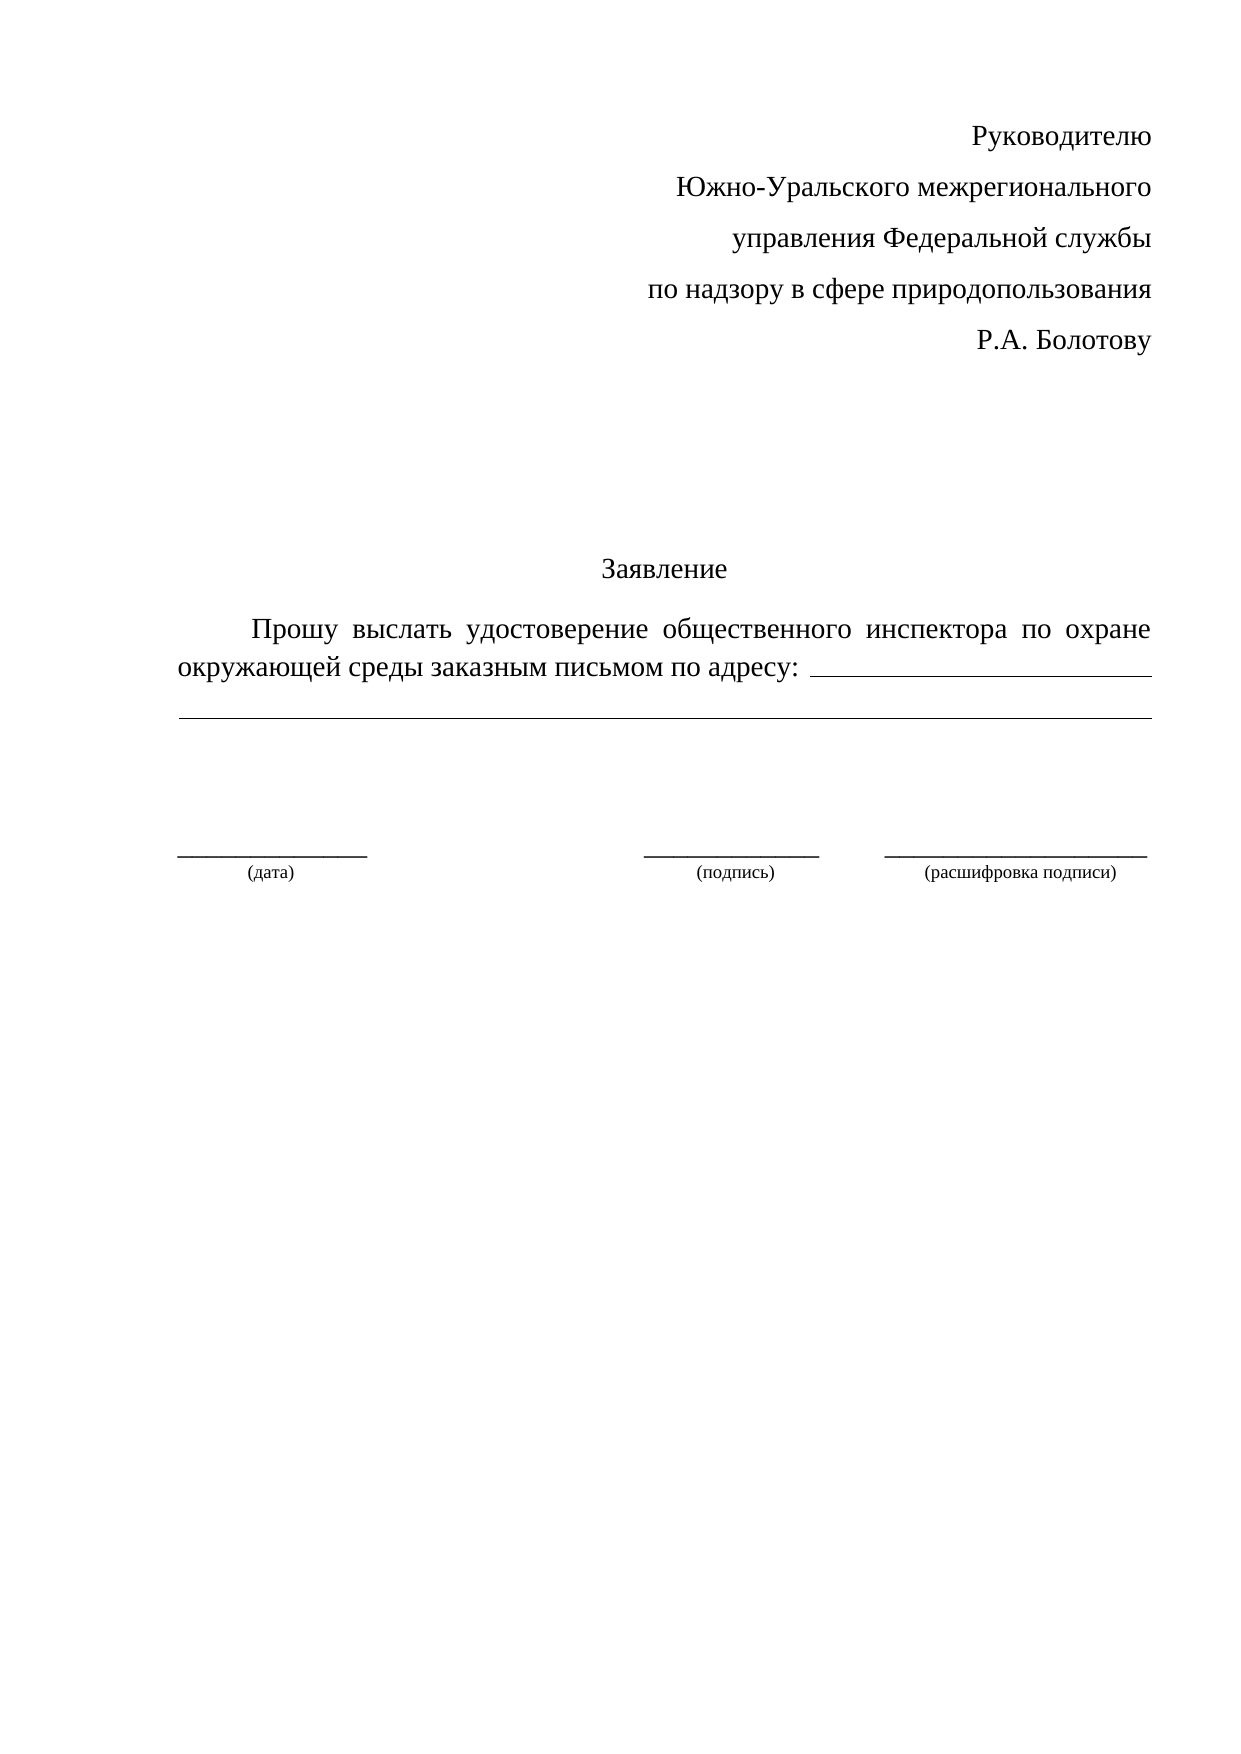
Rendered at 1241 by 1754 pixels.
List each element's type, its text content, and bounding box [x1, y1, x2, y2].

text по надзору в сфере природопользования [177, 271, 1152, 305]
text Заявление [177, 551, 1152, 585]
text (дата) (подпись) (расшифровка подписи) [177, 861, 1152, 883]
text Руководителю [177, 118, 1152, 152]
text управления Федеральной службы [177, 220, 1152, 254]
text Р.А. Болотову [177, 322, 1152, 356]
text _____________ ____________ __________________ [177, 827, 1152, 861]
text Южно-Уральского межрегионального [177, 169, 1152, 203]
text Прошу выслать удостоверение общественного инспектора по охране окружающей среды заказным письмом по адресу: [177, 611, 1152, 683]
